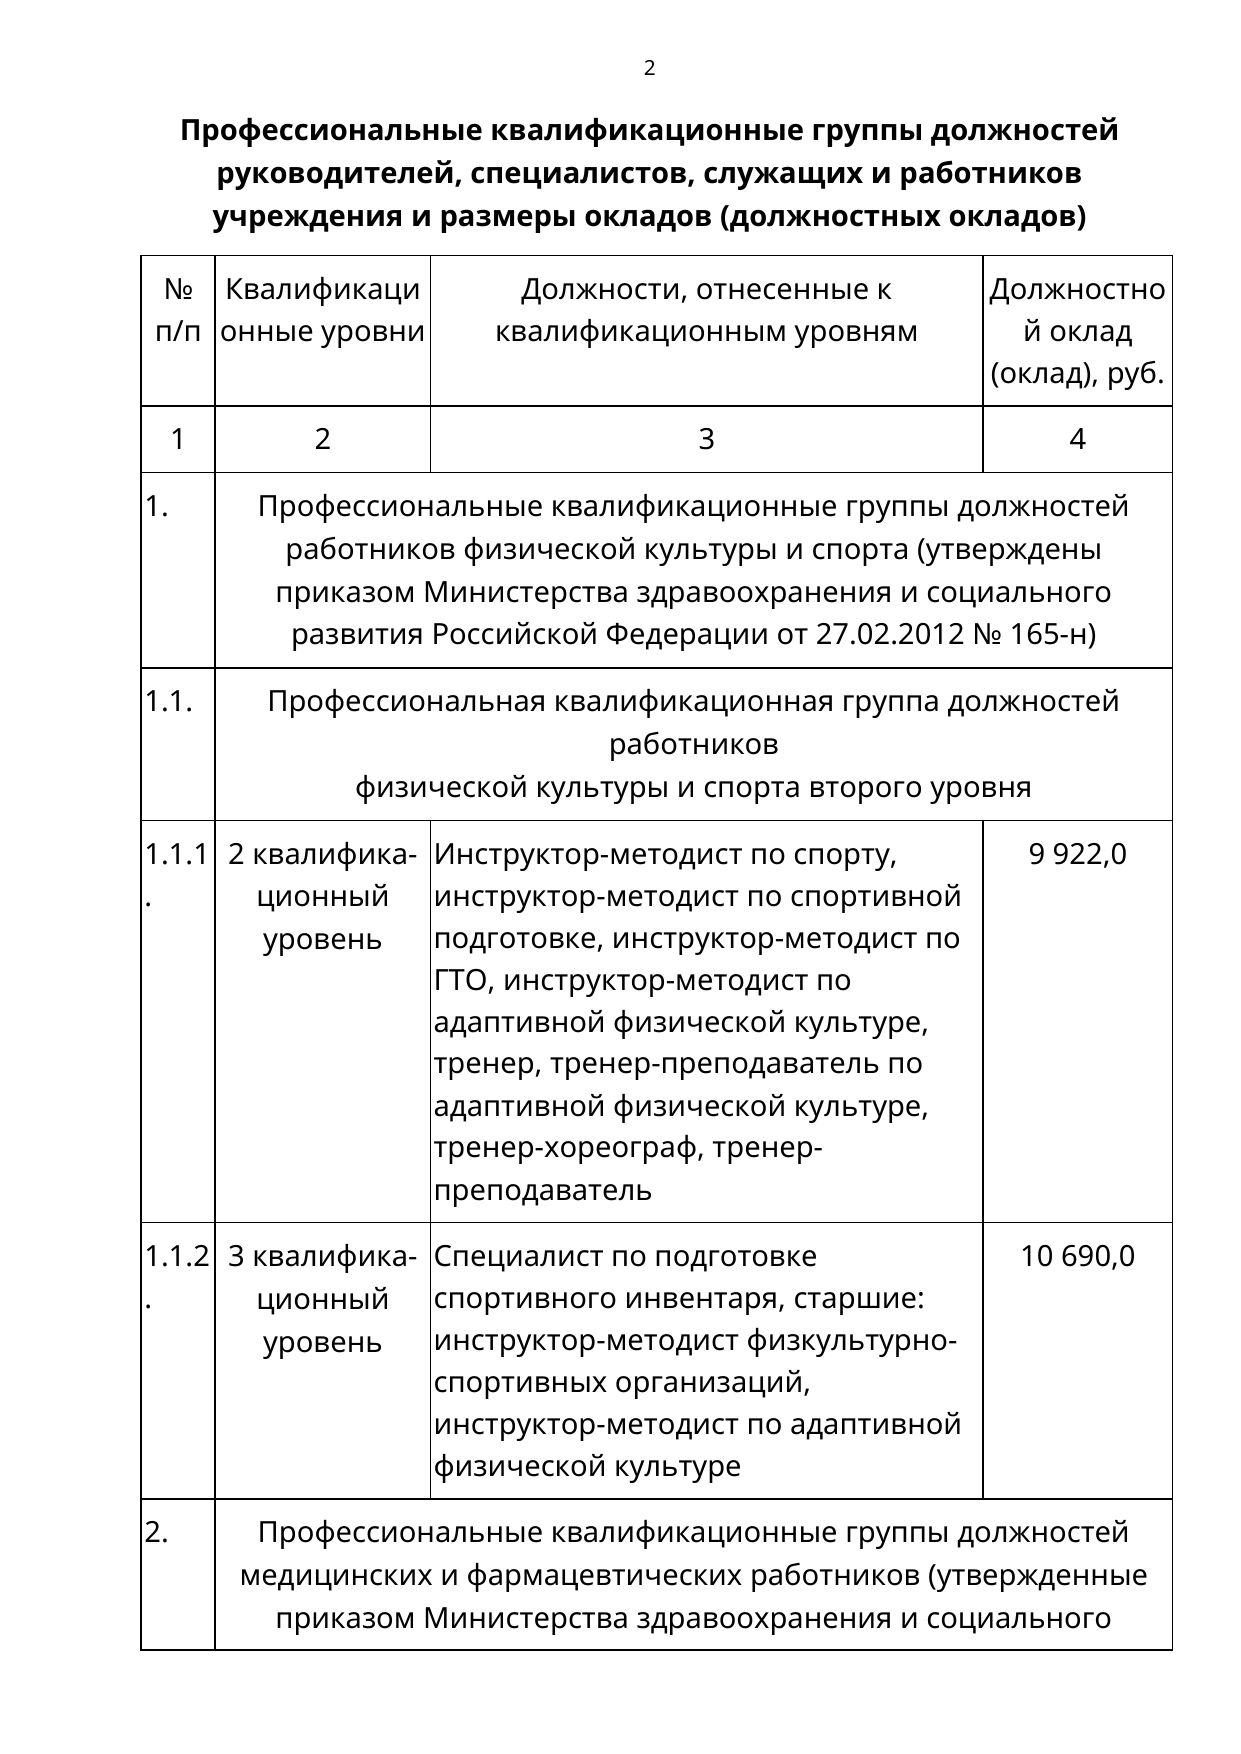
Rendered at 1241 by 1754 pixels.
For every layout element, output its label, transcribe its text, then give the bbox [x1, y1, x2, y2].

table_cell 1.1.1. [142, 821, 214, 1222]
table_header № п/п [142, 256, 214, 405]
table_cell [216, 1500, 1172, 1649]
table_header Квалификационные уровни [216, 256, 430, 405]
table_cell 4 [984, 407, 1172, 472]
table_cell 9 922,0 [984, 821, 1172, 1222]
table_cell 2 квалифика-ционный уровень [216, 821, 430, 1222]
table_header Должности, отнесенные к квалификационным уровням [431, 256, 982, 405]
table_cell Специалист по подготовке спортивного инвентаря, старшие: инструктор-методист физкультурно-спортивных организаций, инструктор-методист по адаптивной физической культуре [431, 1223, 982, 1498]
table_cell 1 [142, 407, 214, 472]
table_cell Профессиональная квалификационная группа должностей работников физической культуры и спорта второго уровня [216, 669, 1172, 819]
table_cell 1.1.2. [142, 1223, 214, 1498]
table_cell Инструктор-методист по спорту, инструктор-методист по спортивной подготовке, инструктор-методист по ГТО, инструктор-методист по адаптивной физической культуре, тренер, тренер-преподаватель по адаптивной физической культуре, тренер-хореограф, тренер-преподаватель [431, 821, 982, 1222]
table_cell 1. [142, 473, 214, 667]
table_cell 10 690,0 [984, 1223, 1172, 1498]
table_cell Профессиональные квалификационные группы должностей работников физической культуры и спорта (утверждены приказом Министерства здравоохранения и социального развития Российской Федерации от 27.02.2012 № 165-н) [216, 473, 1172, 667]
table_cell 2 [216, 407, 430, 472]
text Профессиональные квалификационные группы должностей руководителей, специалистов, служащих и работников учреждения и размеры окладов (должностных окладов) [148, 109, 1152, 235]
table_header Должностной оклад (оклад), руб. [984, 256, 1172, 405]
table_cell 1.1. [142, 669, 214, 819]
table_cell 3 [431, 407, 982, 472]
table_cell 3 квалифика-ционный уровень [216, 1223, 430, 1498]
table_cell 2. [142, 1500, 214, 1649]
